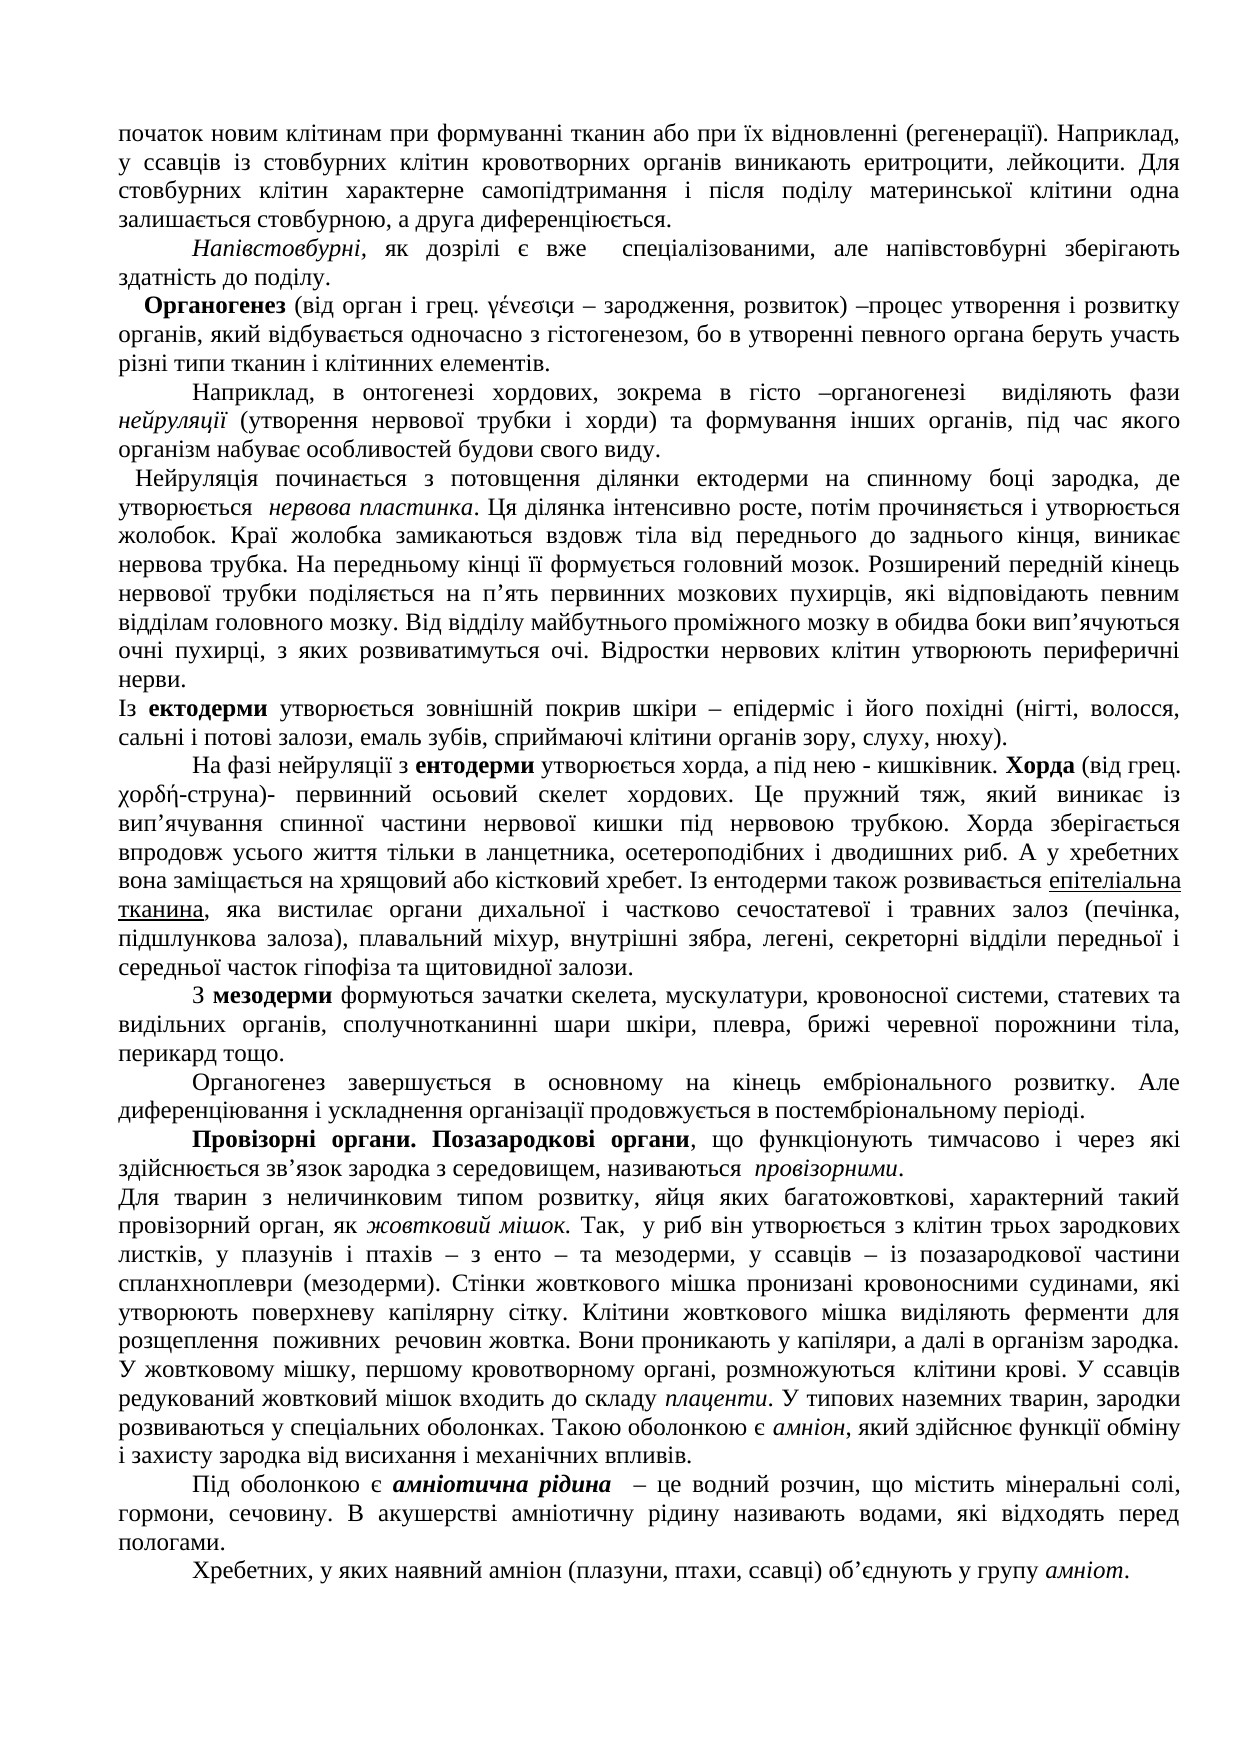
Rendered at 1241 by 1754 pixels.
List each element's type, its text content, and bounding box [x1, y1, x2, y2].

text Органогенез завершується в основному на кінець ембріонального розвитку. Але диференціювання і ускладнення організації продовжується в постембріональному періоді. [118, 1067, 1181, 1124]
text Нейруляція починається з потовщення ділянки ектодерми на спинному боці зародка, де утворюється нервова пластинка. Ця ділянка інтенсивно росте, потім прочиняється і утворюється жолобок. Краї жолобка замикаються вздовж тіла від переднього до заднього кінця, виникає нервова трубка. На передньому кінці її формується головний мозок. Розширений передній кінець нервової трубки поділяється на п’ять первинних мозкових пухирців, які відповідають певним відділам головного мозку. Від відділу майбутнього проміжного мозку в обидва боки вип’ячуються очні пухирці, з яких розвиватимуться очі. Відростки нервових клітин утворюють периферичні нерви. [118, 463, 1181, 693]
text Під оболонкою є амніотична рідина – це водний розчин, що містить мінеральні солі, гормони, сечовину. В акушерстві амніотичну рідину називають водами, які відходять перед пологами. [118, 1469, 1181, 1556]
text Із ектодерми утворюється зовнішній покрив шкіри – епідерміс і його похідні (нігті, волосся, сальні і потові залози, емаль зубів, сприймаючі клітини органів зору, слуху, нюху). [118, 693, 1181, 751]
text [118, 118, 1181, 233]
text Органогенез (від орган і грец. γένεσιςи – зародження, розвиток) –процес утворення і розвитку органів, який відбувається одночасно з гістогенезом, бо в утворенні певного органа беруть участь різні типи тканин і клітинних елементів. [118, 291, 1181, 377]
text Наприклад, в онтогенезі хордових, зокрема в гісто –органогенезі виділяють фази нейруляції (утворення нервової трубки і хорди) та формування інших органів, під час якого організм набуває особливостей будови свого виду. [118, 377, 1181, 463]
text Для тварин з неличинковим типом розвитку, яйця яких багатожовткові, характерний такий провізорний орган, як жовтковий мішок. Так, у риб він утворюється з клітин трьох зародкових листків, у плазунів і птахів – з енто – та мезодерми, у ссавців – із позазародкової частини спланхноплеври (мезодерми). Стінки жовткового мішка пронизані кровоносними судинами, які утворюють поверхневу капілярну сітку. Клітини жовткового мішка виділяють ферменти для розщеплення поживних речовин жовтка. Вони проникають у капіляри, а далі в організм зародка. У жовтковому мішку, першому кровотворному органі, розмножуються клітини крові. У ссавців редукований жовтковий мішок входить до складу плаценти. У типових наземних тварин, зародки розвиваються у спеціальних оболонках. Такою оболонкою є амніон, який здійснює функції обміну і захисту зародка від висихання і механічних впливів. [118, 1182, 1181, 1469]
text З мезодерми формуються зачатки скелета, мускулатури, кровоносної системи, статевих та видільних органів, сполучнотканинні шари шкіри, плевра, брижі черевної порожнини тіла, перикард тощо. [118, 981, 1181, 1067]
text Напівстовбурні, як дозрілі є вже спеціалізованими, але напівстовбурні зберігають здатність до поділу. [118, 233, 1181, 291]
text Хребетних, у яких наявний амніон (плазуни, птахи, ссавці) об’єднують у групу амніот. [118, 1556, 1181, 1584]
text На фазі нейруляції з ентодерми утворюється хорда, а під нею - кишківник. Хорда (від грец. χορδή-струна)- первинний осьовий скелет хордових. Це пружний тяж, який виникає із вип’ячування спинної частини нервової кишки під нервовою трубкою. Хорда зберігається впродовж усього життя тільки в ланцетника, осетероподібних і дводишних риб. А у хребетних вона заміщається на хрящовий або кістковий хребет. Із ентодерми також розвивається епітеліальна тканина, яка вистилає органи дихальної і частково сечостатевої і травних залоз (печінка, підшлункова залоза), плавальний міхур, внутрішні зябра, легені, секреторні відділи передньої і середньої часток гіпофіза та щитовидної залози. [118, 751, 1181, 981]
text Провізорні органи. Позазародкові органи, що функціонують тимчасово і через які здійснюється зв’язок зародка з середовищем, називаються провізорними. [118, 1124, 1181, 1182]
